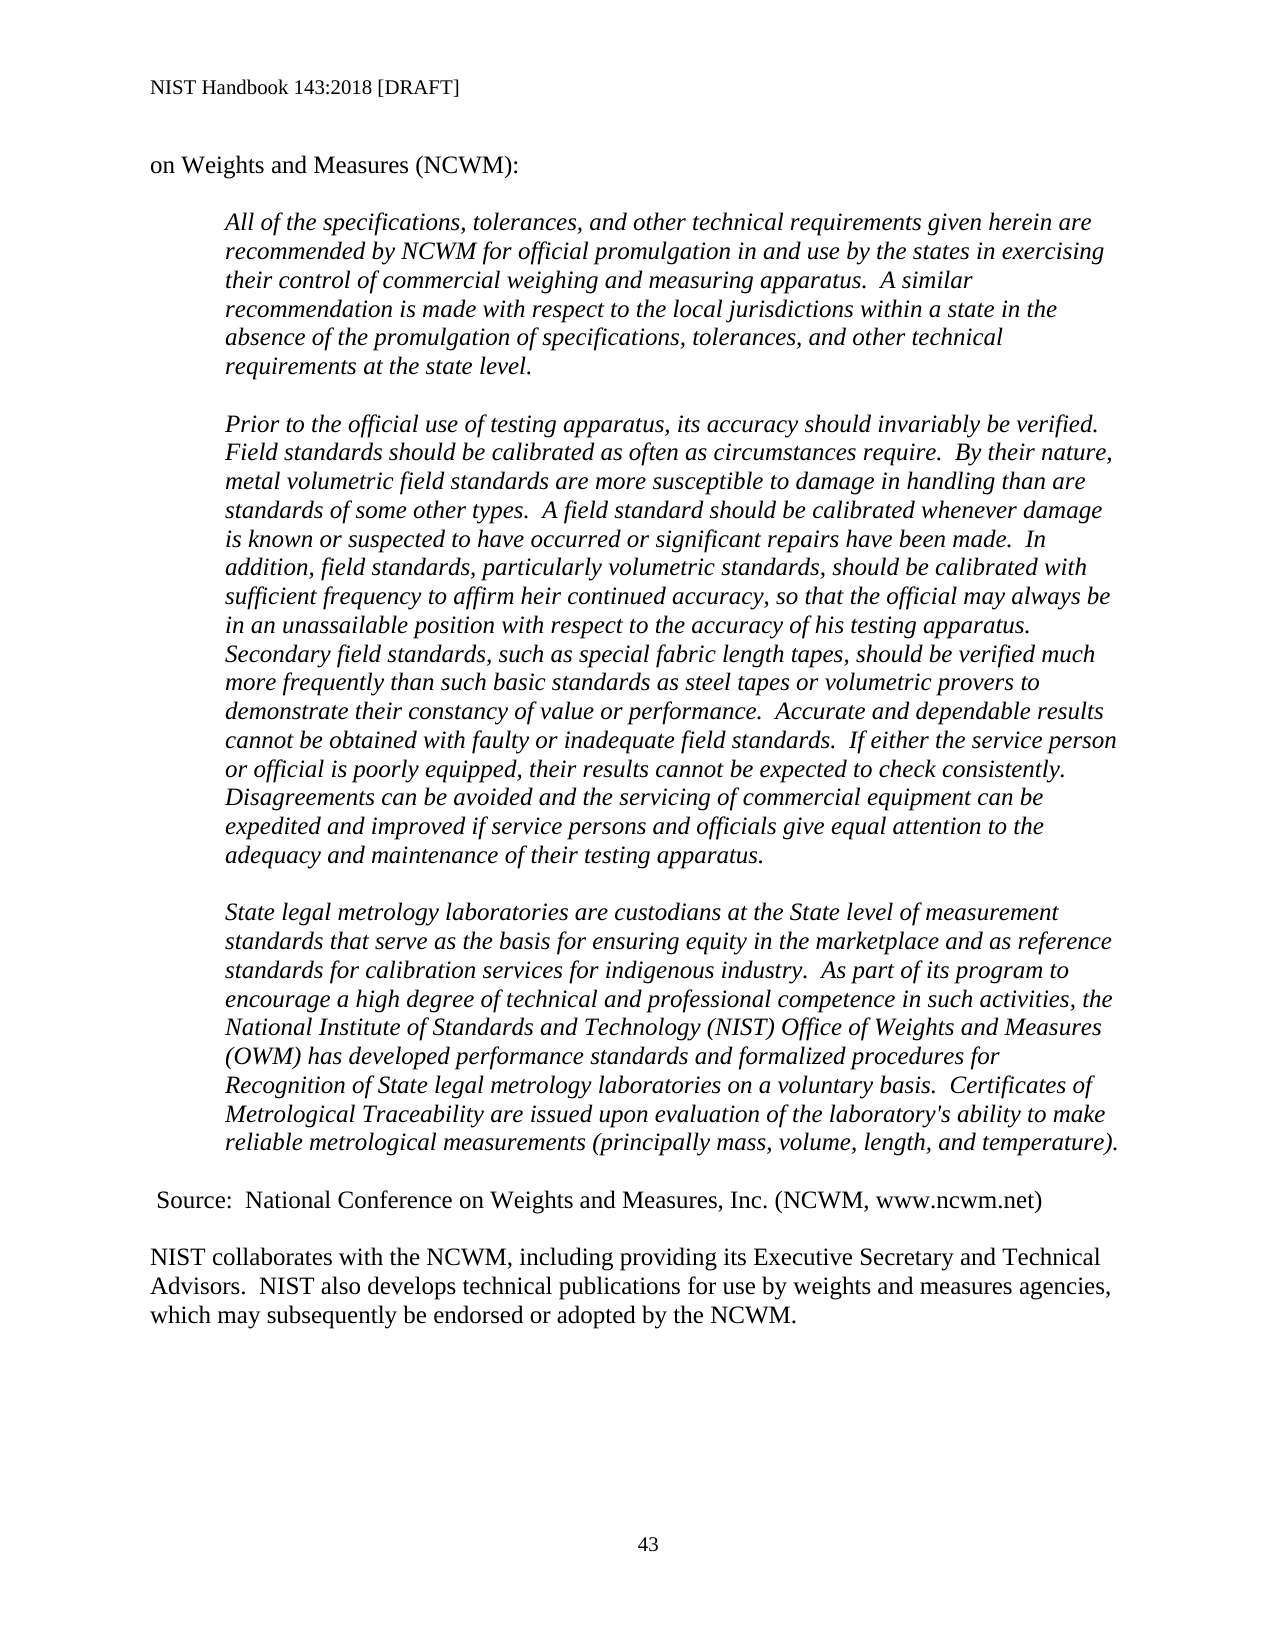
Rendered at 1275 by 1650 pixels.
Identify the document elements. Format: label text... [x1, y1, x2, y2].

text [150, 150, 1125, 179]
text All of the specifications, tolerances, and other technical requirements given herein are recommended by NCWM for official promulgation in and use by the states in exercising their control of commercial weighing and measuring apparatus. A similar recommendation is made with respect to the local jurisdictions within a state in the absence of the promulgation of specifications, tolerances, and other technical requirements at the state level. [225, 207, 1125, 380]
text NIST collaborates with the NCWM, including providing its Executive Secretary and Technical Advisors. NIST also develops technical publications for use by weights and measures agencies, which may subsequently be endorsed or adopted by the NCWM. [150, 1242, 1125, 1329]
text Source: National Conference on Weights and Measures, Inc. (NCWM, www.ncwm.net) [150, 1185, 1125, 1214]
text Prior to the official use of testing apparatus, its accuracy should invariably be verified. Field standards should be calibrated as often as circumstances require. By their nature, metal volumetric field standards are more susceptible to damage in handling than are standards of some other types. A field standard should be calibrated whenever damage is known or suspected to have occurred or significant repairs have been made. In addition, field standards, particularly volumetric standards, should be calibrated with sufficient frequency to affirm heir continued accuracy, so that the official may always be in an unassailable position with respect to the accuracy of his testing apparatus. Secondary field standards, such as special fabric length tapes, should be verified much more frequently than such basic standards as steel tapes or volumetric provers to demonstrate their constancy of value or performance. Accurate and dependable results cannot be obtained with faulty or inadequate field standards. If either the service person or official is poorly equipped, their results cannot be expected to check consistently. Disagreements can be avoided and the servicing of commercial equipment can be expedited and improved if service persons and officials give equal attention to the adequacy and maintenance of their testing apparatus. [225, 409, 1125, 869]
text State legal metrology laboratories are custodians at the State level of measurement standards that serve as the basis for ensuring equity in the marketplace and as reference standards for calibration services for indigenous industry. As part of its program to encourage a high degree of technical and professional competence in such activities, the National Institute of Standards and Technology (NIST) Office of Weights and Measures (OWM) has developed performance standards and formalized procedures for Recognition of State legal metrology laboratories on a voluntary basis. Certificates of Metrological Traceability are issued upon evaluation of the laboratory's ability to make reliable metrological measurements (principally mass, volume, length, and temperature). [225, 897, 1125, 1156]
